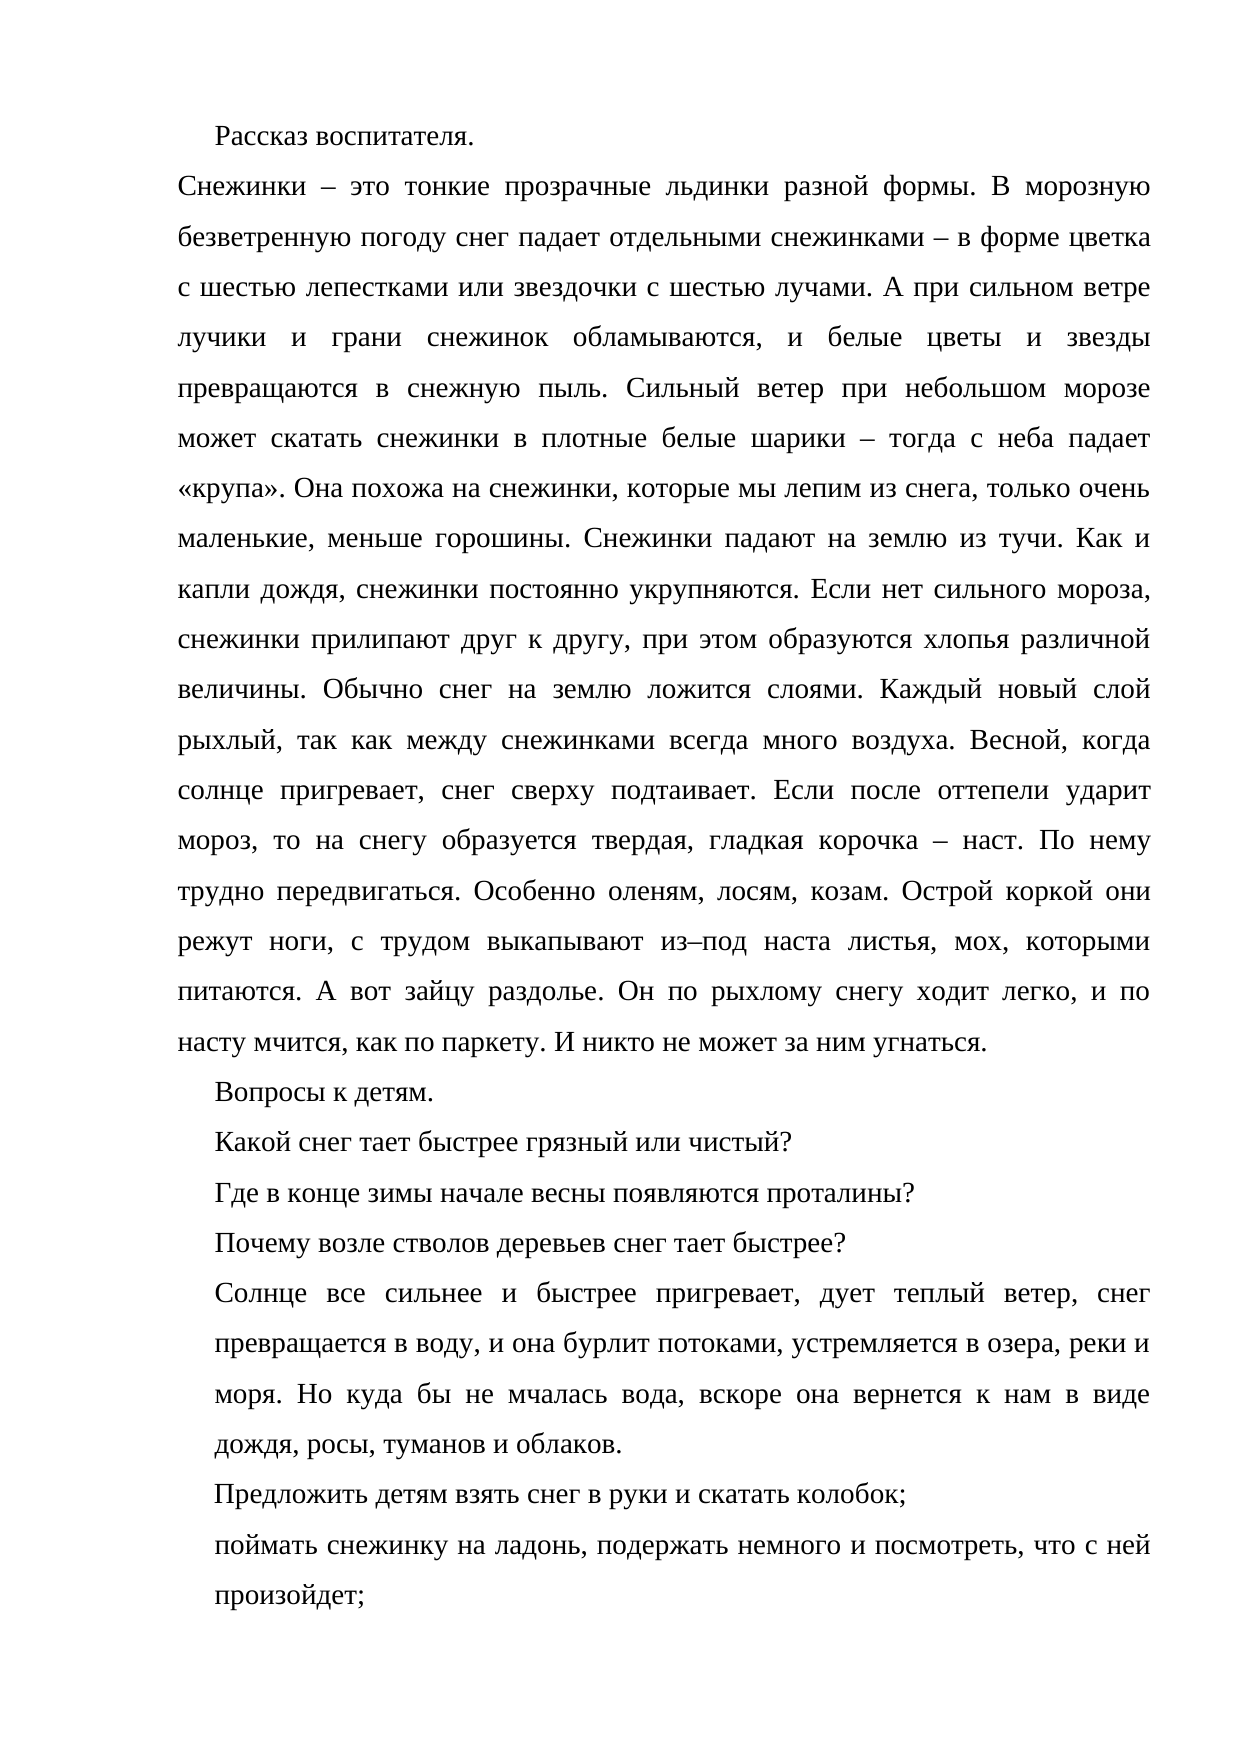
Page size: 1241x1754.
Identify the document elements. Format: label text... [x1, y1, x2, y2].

text поймать снежинку на ладонь, подержать немного и посмотреть, что с ней произойдет; [214, 1527, 1152, 1611]
text Снежинки – это тонкие прозрачные льдинки разной формы. В морозную безветренную погоду снег падает отдельными снежинками – в форме цветка с шестью лепестками или звездочки с шестью лучами. А при сильном ветре лучики и грани снежинок обламываются, и белые цветы и звезды превращаются в снежную пыль. Сильный ветер при небольшом морозе может скатать снежинки в плотные белые шарики – тогда с неба падает «крупа». Она похожа на снежинки, которые мы лепим из снега, только очень маленькие, меньше горошины. Снежинки падают на землю из тучи. Как и капли дождя, снежинки постоянно укрупняются. Если нет сильного мороза, снежинки прилипают друг к другу, при этом образуются хлопья различной величины. Обычно снег на землю ложится слоями. Каждый новый слой рыхлый, так как между снежинками всегда много воздуха. Весной, когда солнце пригревает, снег сверху подтаивает. Если после оттепели ударит мороз, то на снегу образуется твердая, гладкая корочка – наст. По нему трудно передвигаться. Особенно оленям, лосям, козам. Острой коркой они режут ноги, с трудом выкапывают из–под наста листья, мох, которыми питаются. А вот зайцу раздолье. Он по рыхлому снегу ходит легко, и по насту мчится, как по паркету. И никто не может за ним угнаться. [177, 168, 1152, 1057]
text Вопросы к детям. [214, 1074, 1152, 1108]
text Предложить детям взять снег в руки и скатать колобок; [177, 1477, 1152, 1510]
text Почему возле стволов деревьев снег тает быстрее? [214, 1225, 1152, 1258]
text Какой снег тает быстрее грязный или чистый? [214, 1124, 1152, 1158]
text Рассказ воспитателя. [214, 118, 1152, 152]
text Где в конце зимы начале весны появляются проталины? [214, 1175, 1152, 1208]
text Солнце все сильнее и быстрее пригревает, дует теплый ветер, снег превращается в воду, и она бурлит потоками, устремляется в озера, реки и моря. Но куда бы не мчалась вода, вскоре она вернется к нам в виде дождя, росы, туманов и облаков. [214, 1275, 1152, 1460]
